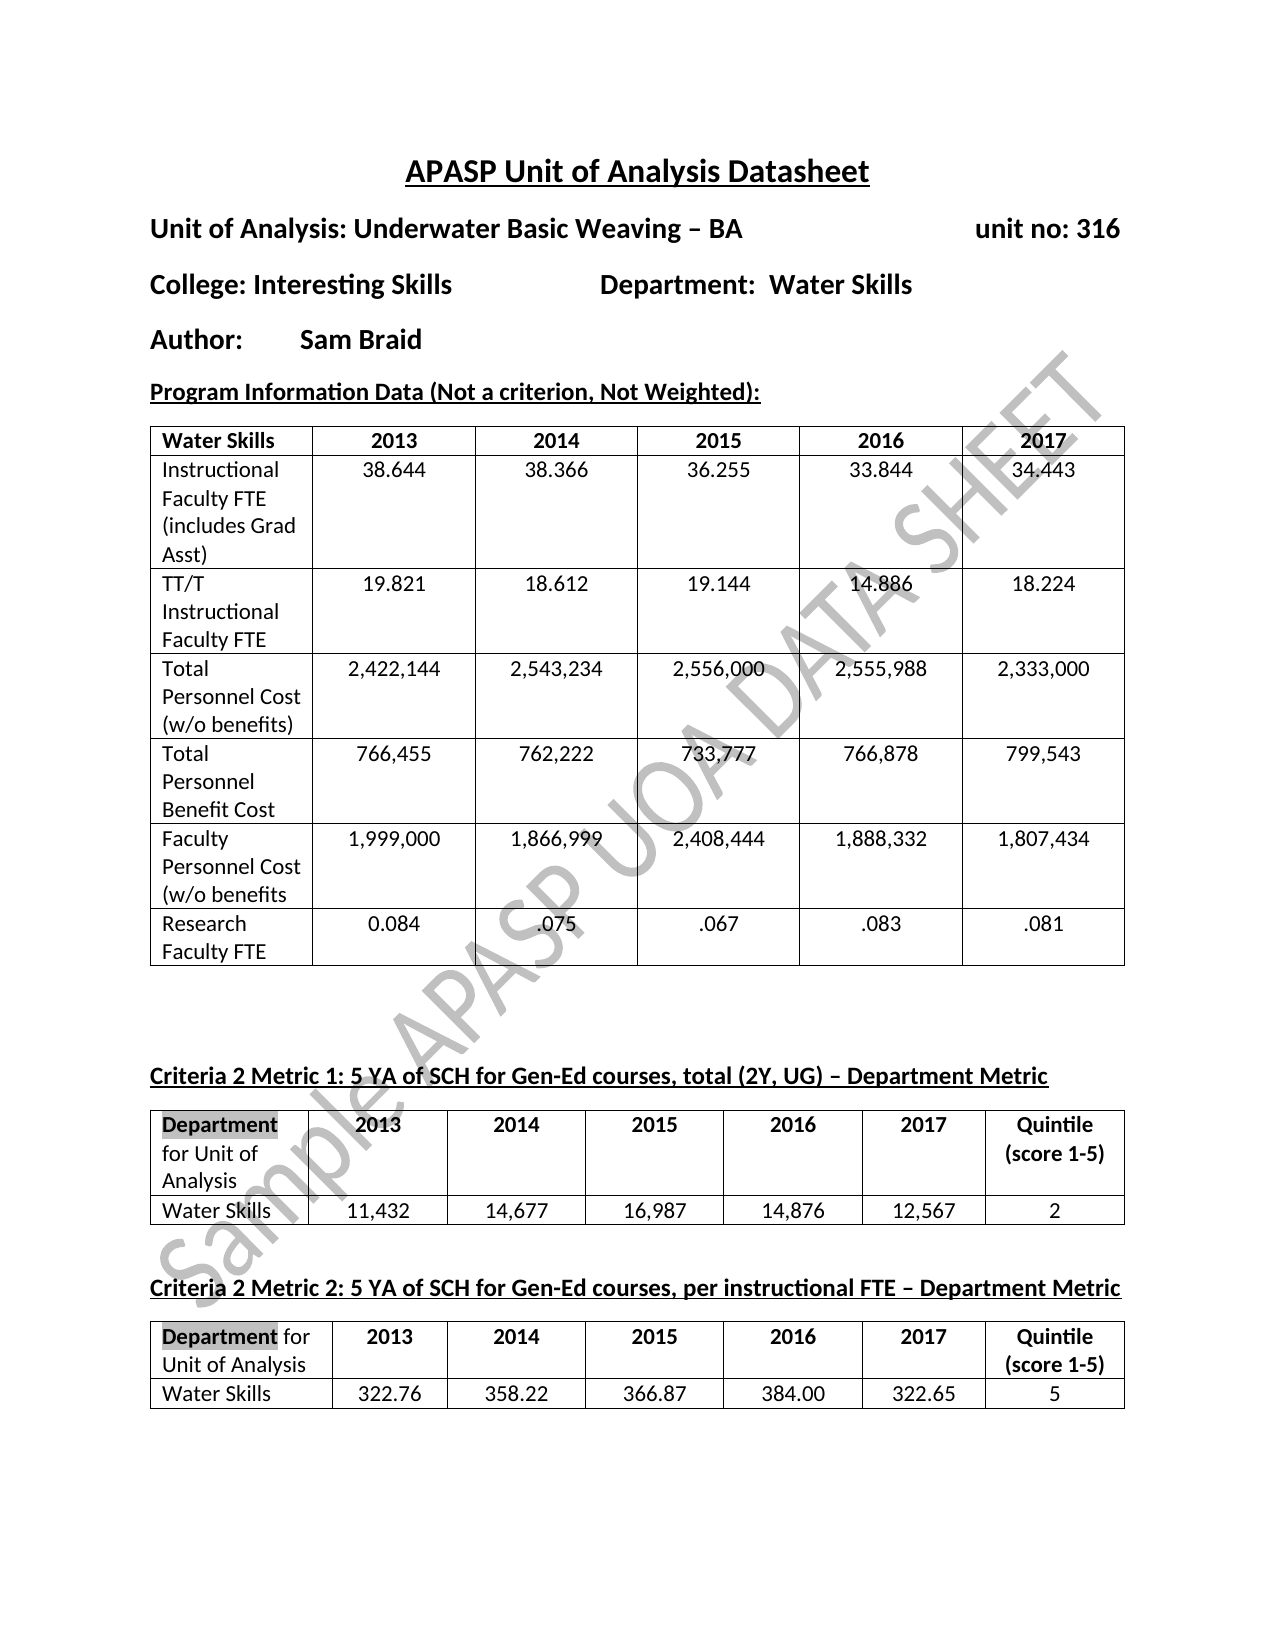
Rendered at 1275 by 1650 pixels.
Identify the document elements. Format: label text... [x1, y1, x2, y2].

text Criteria 2 Metric 2: 5 YA of SCH for Gen-Ed courses, per instructional FTE – Department Metric [150, 1272, 1125, 1302]
table_header 2016 [724, 1111, 862, 1195]
table_cell 38.644 [313, 456, 475, 568]
table_cell .067 [638, 909, 799, 965]
table_cell .083 [800, 909, 962, 965]
table_cell 0.084 [313, 909, 475, 965]
text Program Information Data (Not a criterion, Not Weighted): [150, 376, 1125, 406]
table_cell 19.821 [313, 569, 475, 653]
table_cell 2,408,444 [638, 824, 799, 908]
table_cell 799,543 [963, 739, 1124, 823]
table_header 2014 [448, 1111, 585, 1195]
table_header 2014 [448, 1322, 585, 1378]
table_cell Water Skills [151, 1196, 308, 1224]
table_cell 766,878 [800, 739, 962, 823]
table_cell 2,333,000 [963, 654, 1124, 738]
table_header Department for Unit of Analysis [151, 1322, 332, 1378]
table_cell 384.00 [724, 1379, 862, 1407]
text Criteria 2 Metric 1: 5 YA of SCH for Gen-Ed courses, total (2Y, UG) – Department Metric [150, 1060, 1125, 1091]
table_cell 5 [986, 1379, 1124, 1407]
table_cell 322.76 [333, 1379, 447, 1407]
table_header 2015 [586, 1111, 723, 1195]
table_cell 1,888,332 [800, 824, 962, 908]
table_cell 2 [986, 1196, 1124, 1224]
table_cell Research Faculty FTE [151, 909, 312, 965]
table_header Quintile (score 1-5) [986, 1322, 1124, 1378]
table_cell 11,432 [309, 1196, 447, 1224]
table_header 2017 [863, 1322, 985, 1378]
table_cell 14,876 [724, 1196, 862, 1224]
table_cell 322.65 [863, 1379, 985, 1407]
table_header 2016 [800, 427, 962, 454]
table_cell 33.844 [800, 456, 962, 568]
table_cell TT/T Instructional Faculty FTE [151, 569, 312, 653]
table_cell Instructional Faculty FTE (includes Grad Asst) [151, 456, 312, 568]
table_header 2013 [309, 1111, 447, 1195]
table_cell 14,677 [448, 1196, 585, 1224]
table_cell 1,999,000 [313, 824, 475, 908]
table_cell 762,222 [476, 739, 637, 823]
table_cell 366.87 [586, 1379, 723, 1407]
table_cell 12,567 [863, 1196, 985, 1224]
text College: Interesting Skills Department: Water Skills [150, 266, 1125, 301]
table_header 2017 [863, 1111, 985, 1195]
table_cell 2,556,000 [638, 654, 799, 738]
table_header 2013 [313, 427, 475, 454]
table_cell 36.255 [638, 456, 799, 568]
table_header 2013 [333, 1322, 447, 1378]
table_header 2015 [586, 1322, 723, 1378]
table_cell 18.224 [963, 569, 1124, 653]
table_cell Faculty Personnel Cost (w/o benefits [151, 824, 312, 908]
table_cell 358.22 [448, 1379, 585, 1407]
table_cell 14.886 [800, 569, 962, 653]
table_cell 18.612 [476, 569, 637, 653]
table_cell Water Skills [151, 1379, 332, 1407]
table_header Water Skills [151, 427, 312, 454]
table_cell Total Personnel Benefit Cost [151, 739, 312, 823]
table_cell 2,543,234 [476, 654, 637, 738]
table_header Quintile (score 1-5) [986, 1111, 1124, 1195]
table_cell 2,555,988 [800, 654, 962, 738]
table_header 2017 [963, 427, 1124, 454]
table_cell 38.366 [476, 456, 637, 568]
table_header 2016 [724, 1322, 862, 1378]
table_cell 19.144 [638, 569, 799, 653]
table_header Department for Unit of Analysis [151, 1111, 308, 1195]
table_cell 16,987 [586, 1196, 723, 1224]
table_header 2015 [638, 427, 799, 454]
table_cell .075 [476, 909, 637, 965]
text APASP Unit of Analysis Datasheet [150, 150, 1125, 191]
table_cell 733,777 [638, 739, 799, 823]
table_cell 34.443 [963, 456, 1124, 568]
table_cell 1,807,434 [963, 824, 1124, 908]
table_cell 1,866,999 [476, 824, 637, 908]
table_cell Total Personnel Cost (w/o benefits) [151, 654, 312, 738]
text Author: Sam Braid [150, 321, 1125, 356]
table_cell 2,422,144 [313, 654, 475, 738]
table_header 2014 [476, 427, 637, 454]
text Unit of Analysis: Underwater Basic Weaving – BA unit no: 316 [150, 211, 1125, 246]
table_cell .081 [963, 909, 1124, 965]
table_cell 766,455 [313, 739, 475, 823]
